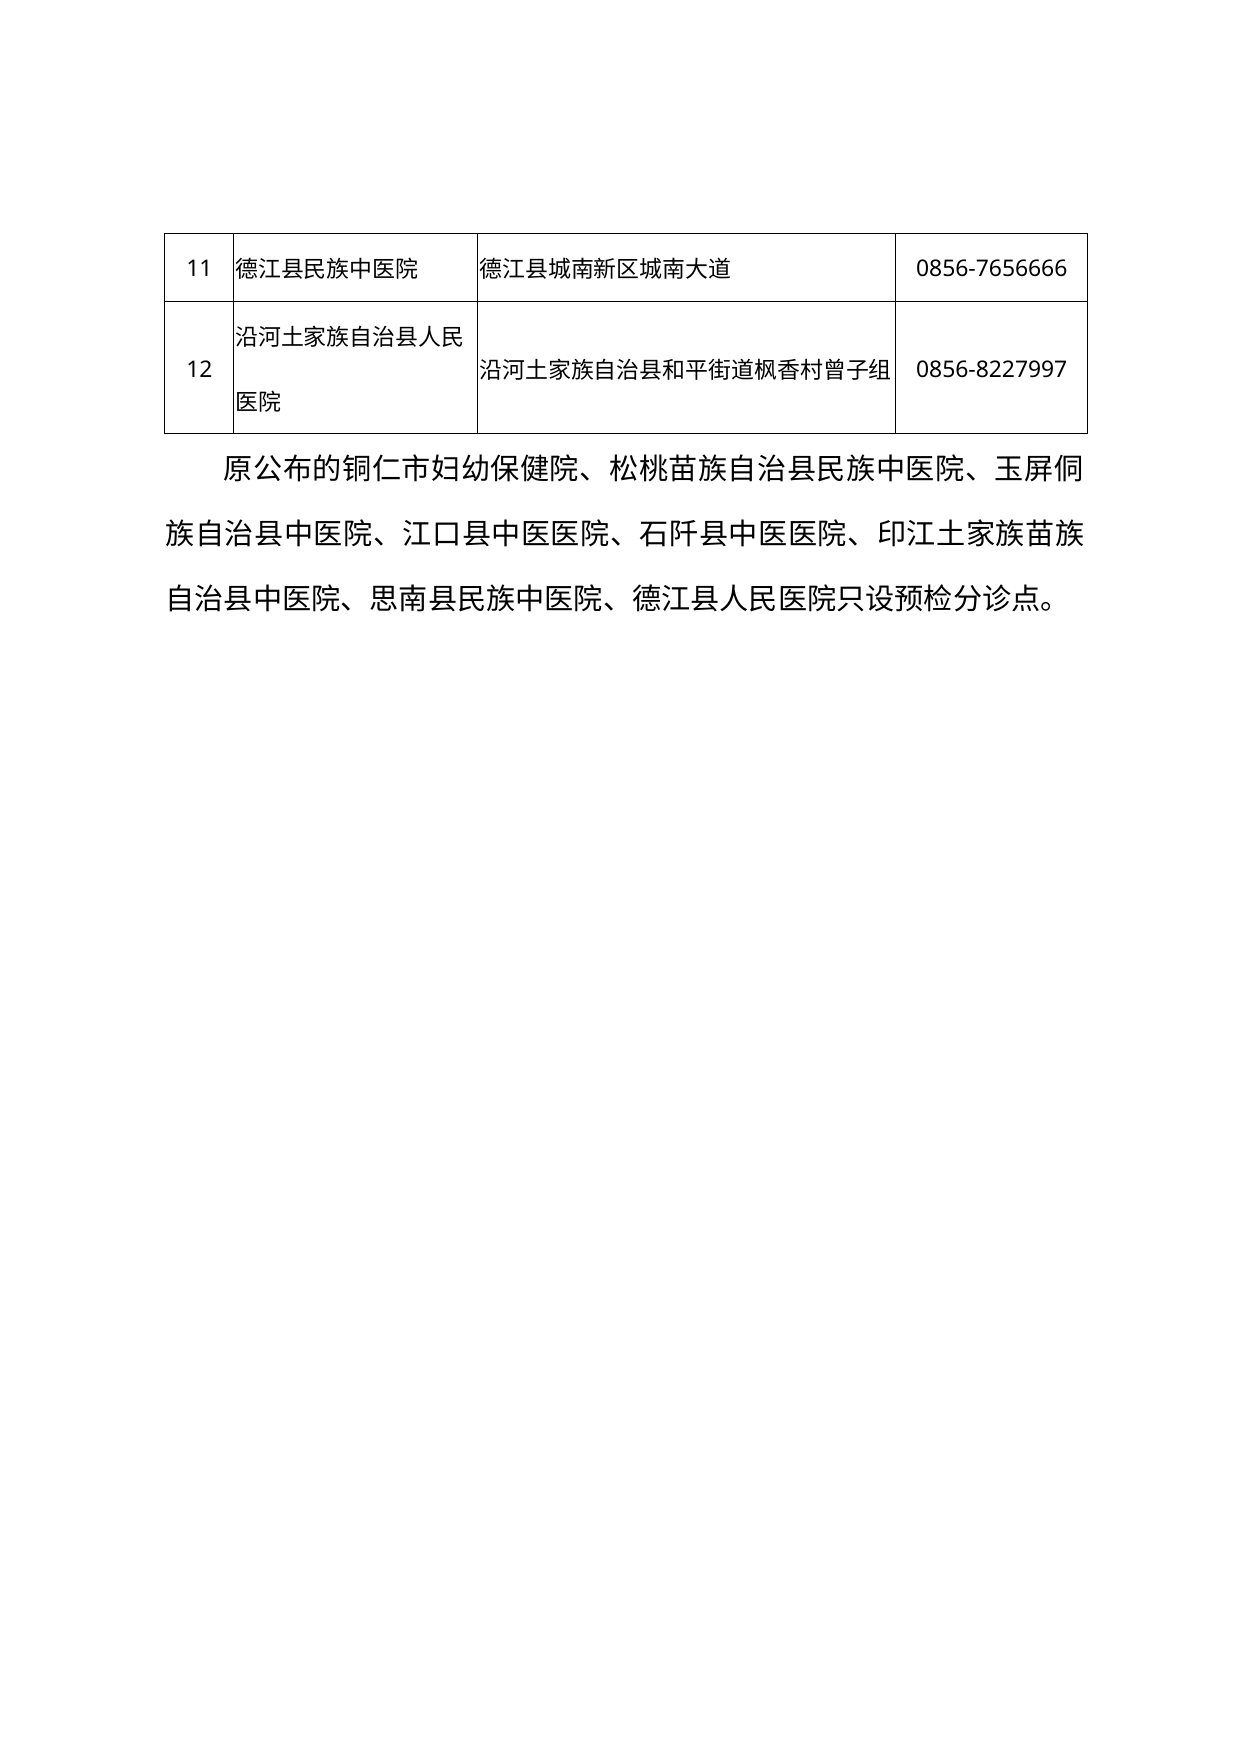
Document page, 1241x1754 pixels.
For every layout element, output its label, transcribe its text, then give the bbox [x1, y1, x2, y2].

table_cell 0856-7656666 [896, 234, 1087, 301]
table_cell 0856-8227997 [896, 302, 1087, 433]
table_cell 沿河土家族自治县和平街道枫香村曾子组 [478, 302, 895, 433]
text 原公布的铜仁市妇幼保健院、松桃苗族自治县民族中医院、玉屏侗族自治县中医院、江口县中医医院、石阡县中医医院、印江土家族苗族自治县中医院、思南县民族中医院、德江县人民医院只设预检分诊点。 [165, 434, 1087, 629]
table_cell 德江县民族中医院 [234, 234, 477, 301]
table_cell 沿河土家族自治县人民医院 [234, 302, 477, 433]
table_cell 德江县城南新区城南大道 [478, 234, 895, 301]
table_cell 11 [165, 234, 233, 301]
table_cell 12 [165, 302, 233, 433]
